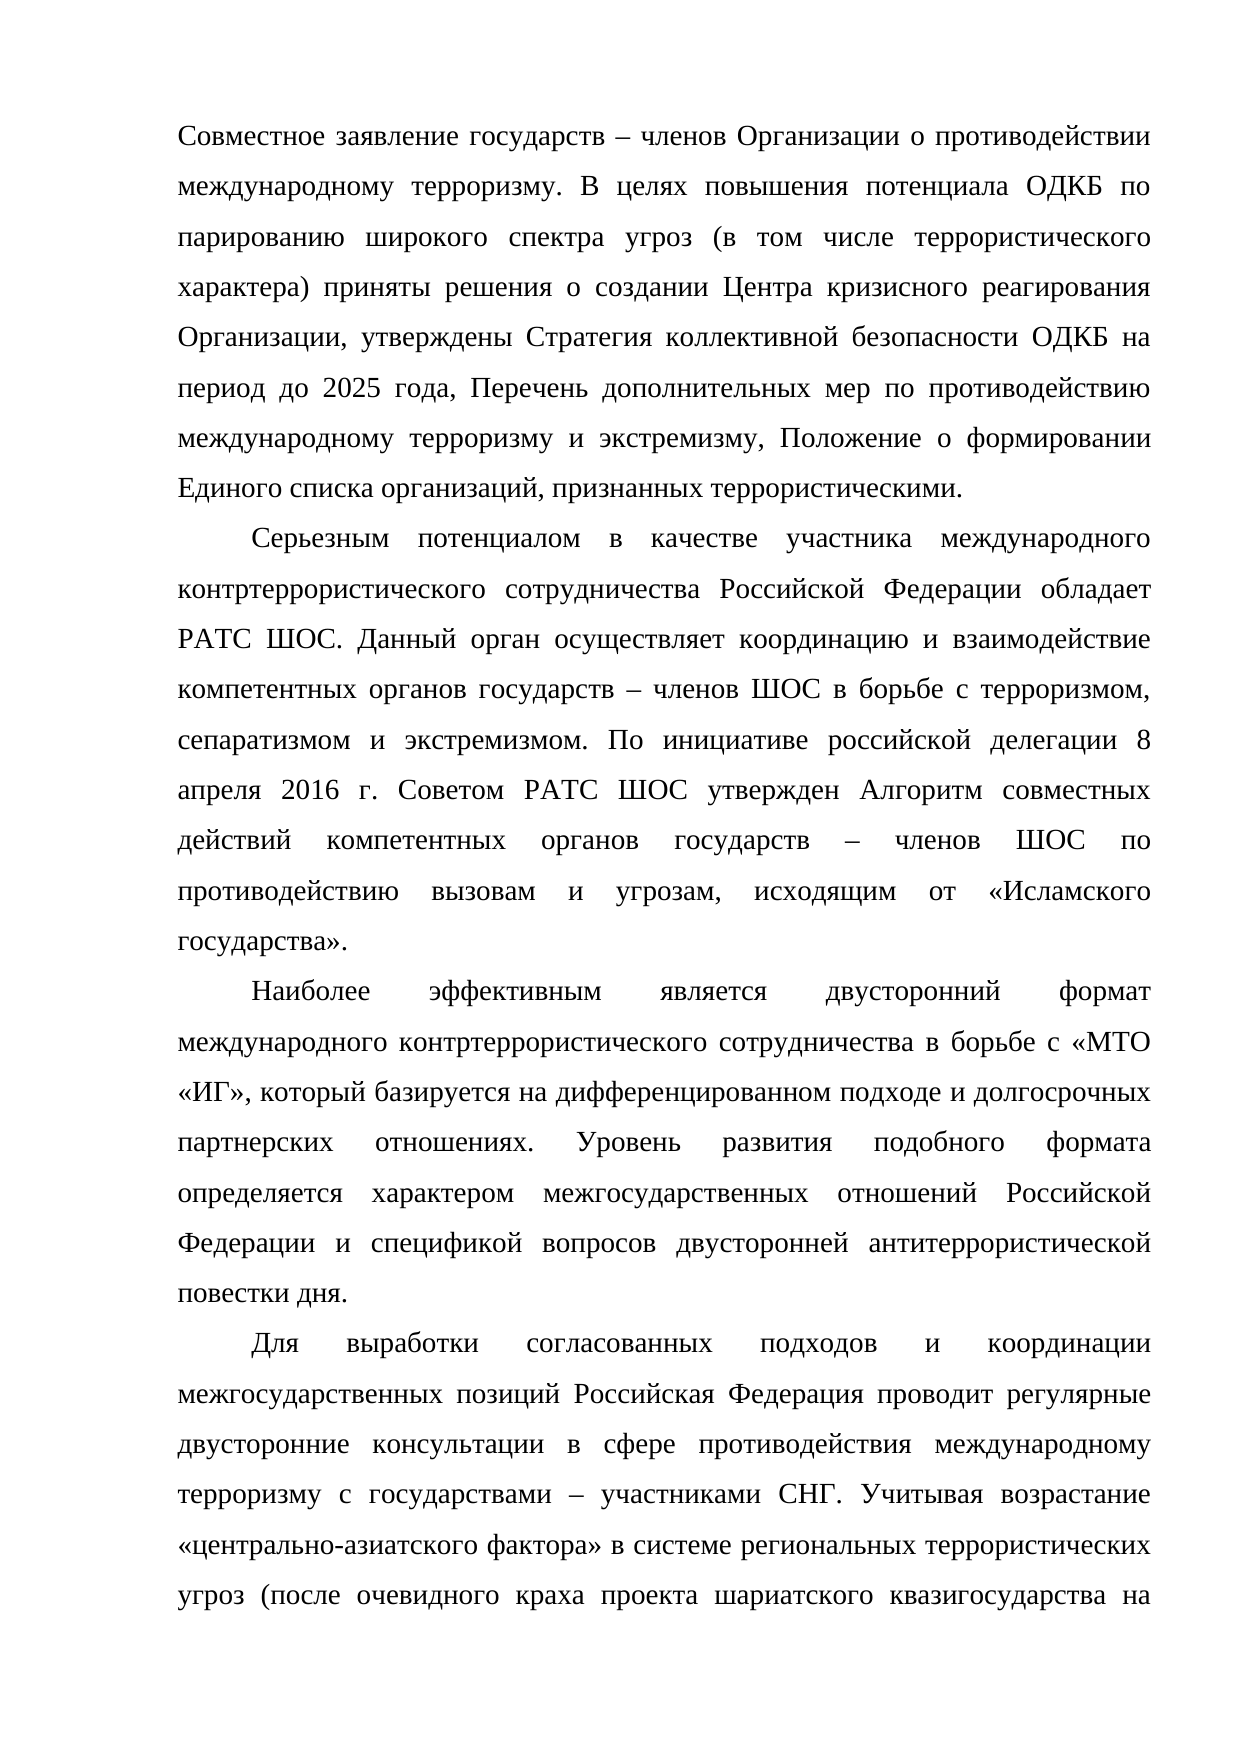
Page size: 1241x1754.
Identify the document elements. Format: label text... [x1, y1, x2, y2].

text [177, 118, 1152, 504]
text Наиболее эффективным является двусторонний формат международного контртеррористического сотрудничества в борьбе с «МТО «ИГ», который базируется на дифференцированном подходе и долгосрочных партнерских отношениях. Уровень развития подобного формата определяется характером межгосударственных отношений Российской Федерации и спецификой вопросов двусторонней антитеррористической повестки дня. [177, 973, 1152, 1309]
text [177, 1326, 1152, 1611]
text Серьезным потенциалом в качестве участника международного контртеррористического сотрудничества Российской Федерации обладает РАТС ШОС. Данный орган осуществляет координацию и взаимодействие компетентных органов государств – членов ШОС в борьбе с терроризмом, сепаратизмом и экстремизмом. По инициативе российской делегации 8 апреля 2016 г. Советом РАТС ШОС утвержден Алгоритм совместных действий компетентных органов государств – членов ШОС по противодействию вызовам и угрозам, исходящим от «Исламского государства». [177, 521, 1152, 957]
